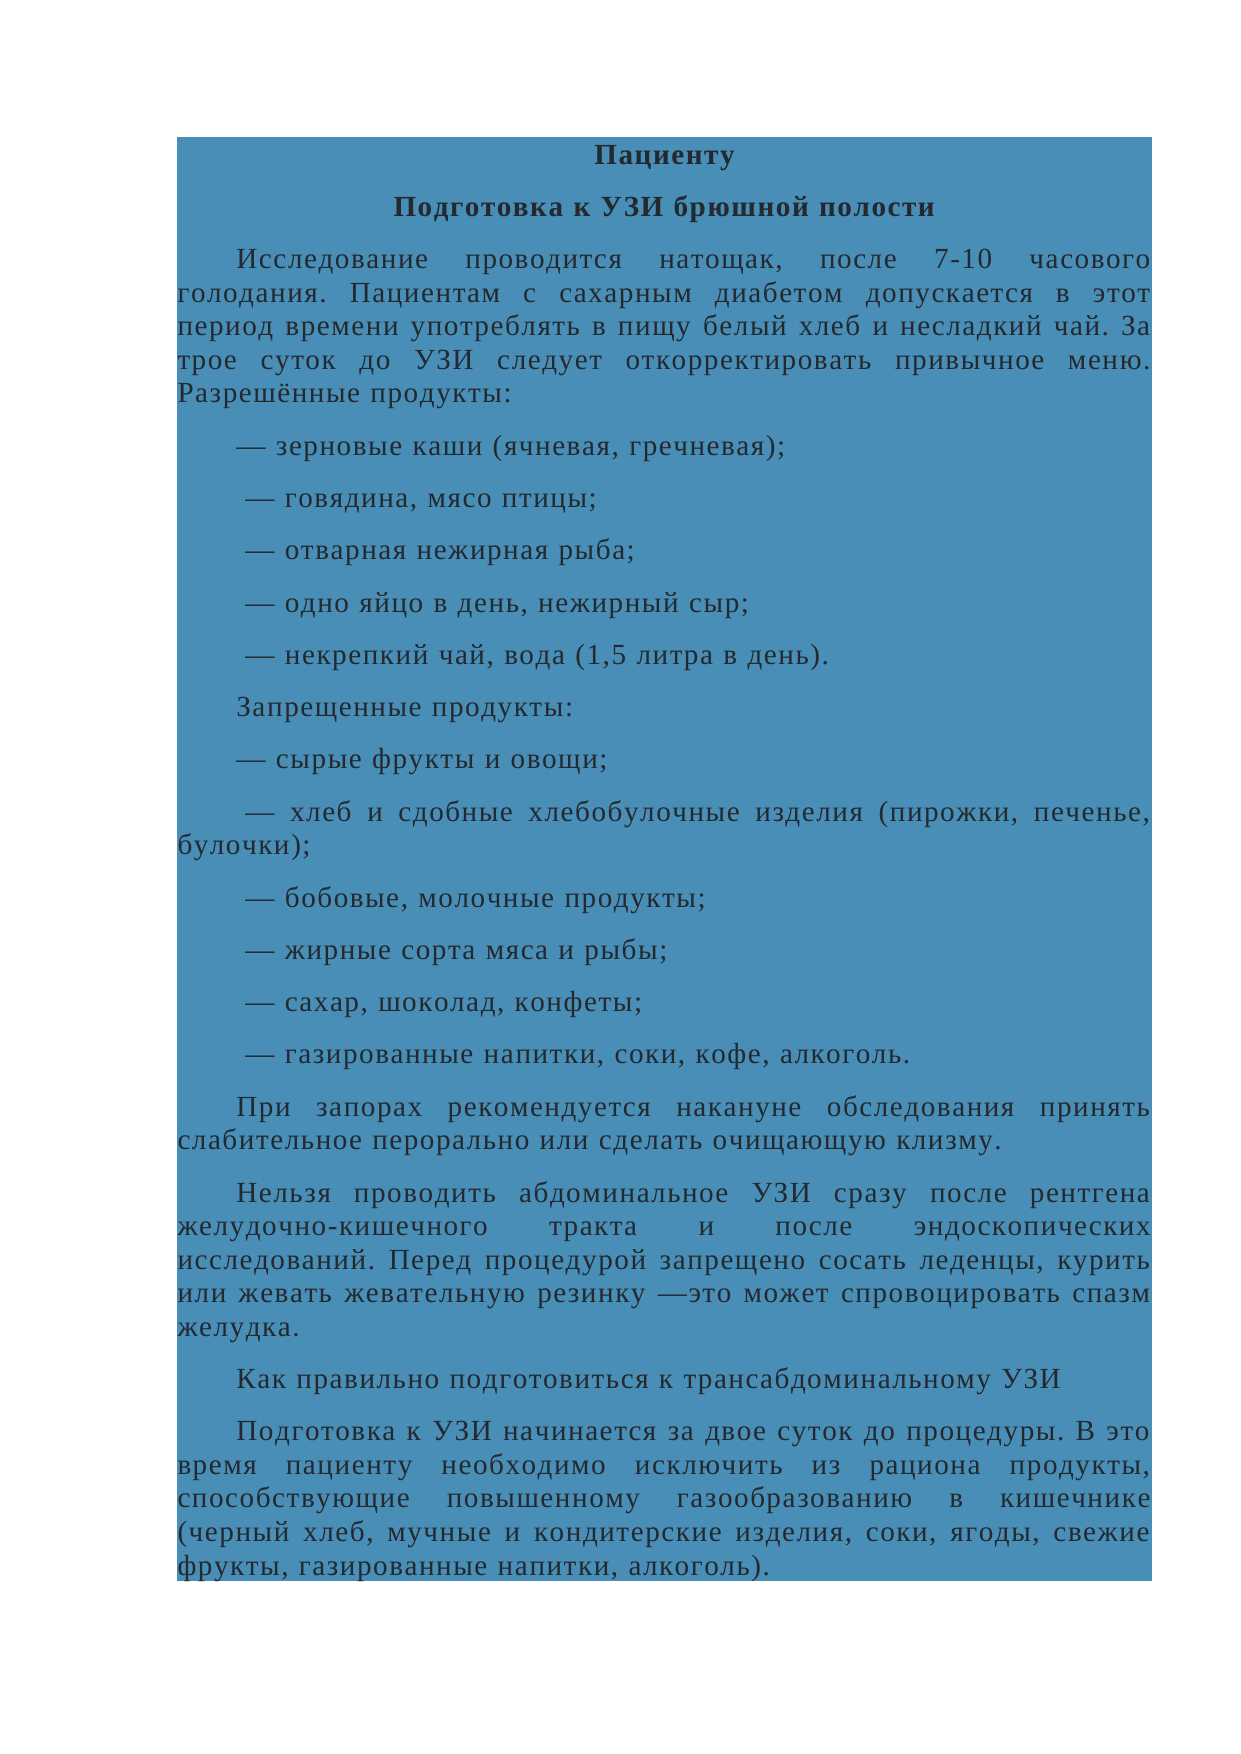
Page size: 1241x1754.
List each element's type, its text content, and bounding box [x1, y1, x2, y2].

text Подготовка к УЗИ начинается за двое суток до процедуры. В это время пациенту необходимо исключить из рациона продукты, способствующие повышенному газообразованию в кишечнике (черный хлеб, мучные и кондитерские изделия, соки, ягоды, свежие фрукты, газированные напитки, алкоголь). [177, 1413, 1152, 1581]
text — сырые фрукты и овощи; [177, 742, 1152, 775]
text Пациенту [177, 137, 1152, 170]
text — отварная нежирная рыба; [177, 532, 1152, 566]
text Запрещенные продукты: [177, 689, 1152, 723]
text — сахар, шоколад, конфеты; [177, 984, 1152, 1018]
text Как правильно подготовиться к трансабдоминальному УЗИ [177, 1361, 1152, 1395]
text — жирные сорта мяса и рыбы; [177, 932, 1152, 966]
text Подготовка к УЗИ брюшной полости [177, 189, 1152, 223]
text — говядина, мясо птицы; [177, 480, 1152, 514]
text При запорах рекомендуется накануне обследования принять слабительное перорально или сделать очищающую клизму. [177, 1089, 1152, 1156]
text — некрепкий чай, вода (1,5 литра в день). [177, 637, 1152, 671]
text — бобовые, молочные продукты; [177, 880, 1152, 913]
text — хлеб и сдобные хлебобулочные изделия (пирожки, печенье, булочки); [177, 794, 1152, 861]
text — одно яйцо в день, нежирный сыр; [177, 585, 1152, 618]
text Исследование проводится натощак, после 7-10 часового голодания. Пациентам с сахарным диабетом допускается в этот период времени употреблять в пищу белый хлеб и несладкий чай. За трое суток до УЗИ следует откорректировать привычное меню. Разрешённые продукты: [177, 241, 1152, 409]
text — газированные напитки, соки, кофе, алкоголь. [177, 1037, 1152, 1070]
text — зерновые каши (ячневая, гречневая); [177, 428, 1152, 461]
text Нельзя проводить абдоминальное УЗИ сразу после рентгена желудочно-кишечного тракта и после эндоскопических исследований. Перед процедурой запрещено сосать леденцы, курить или жевать жевательную резинку —это может спровоцировать спазм желудка. [177, 1175, 1152, 1342]
